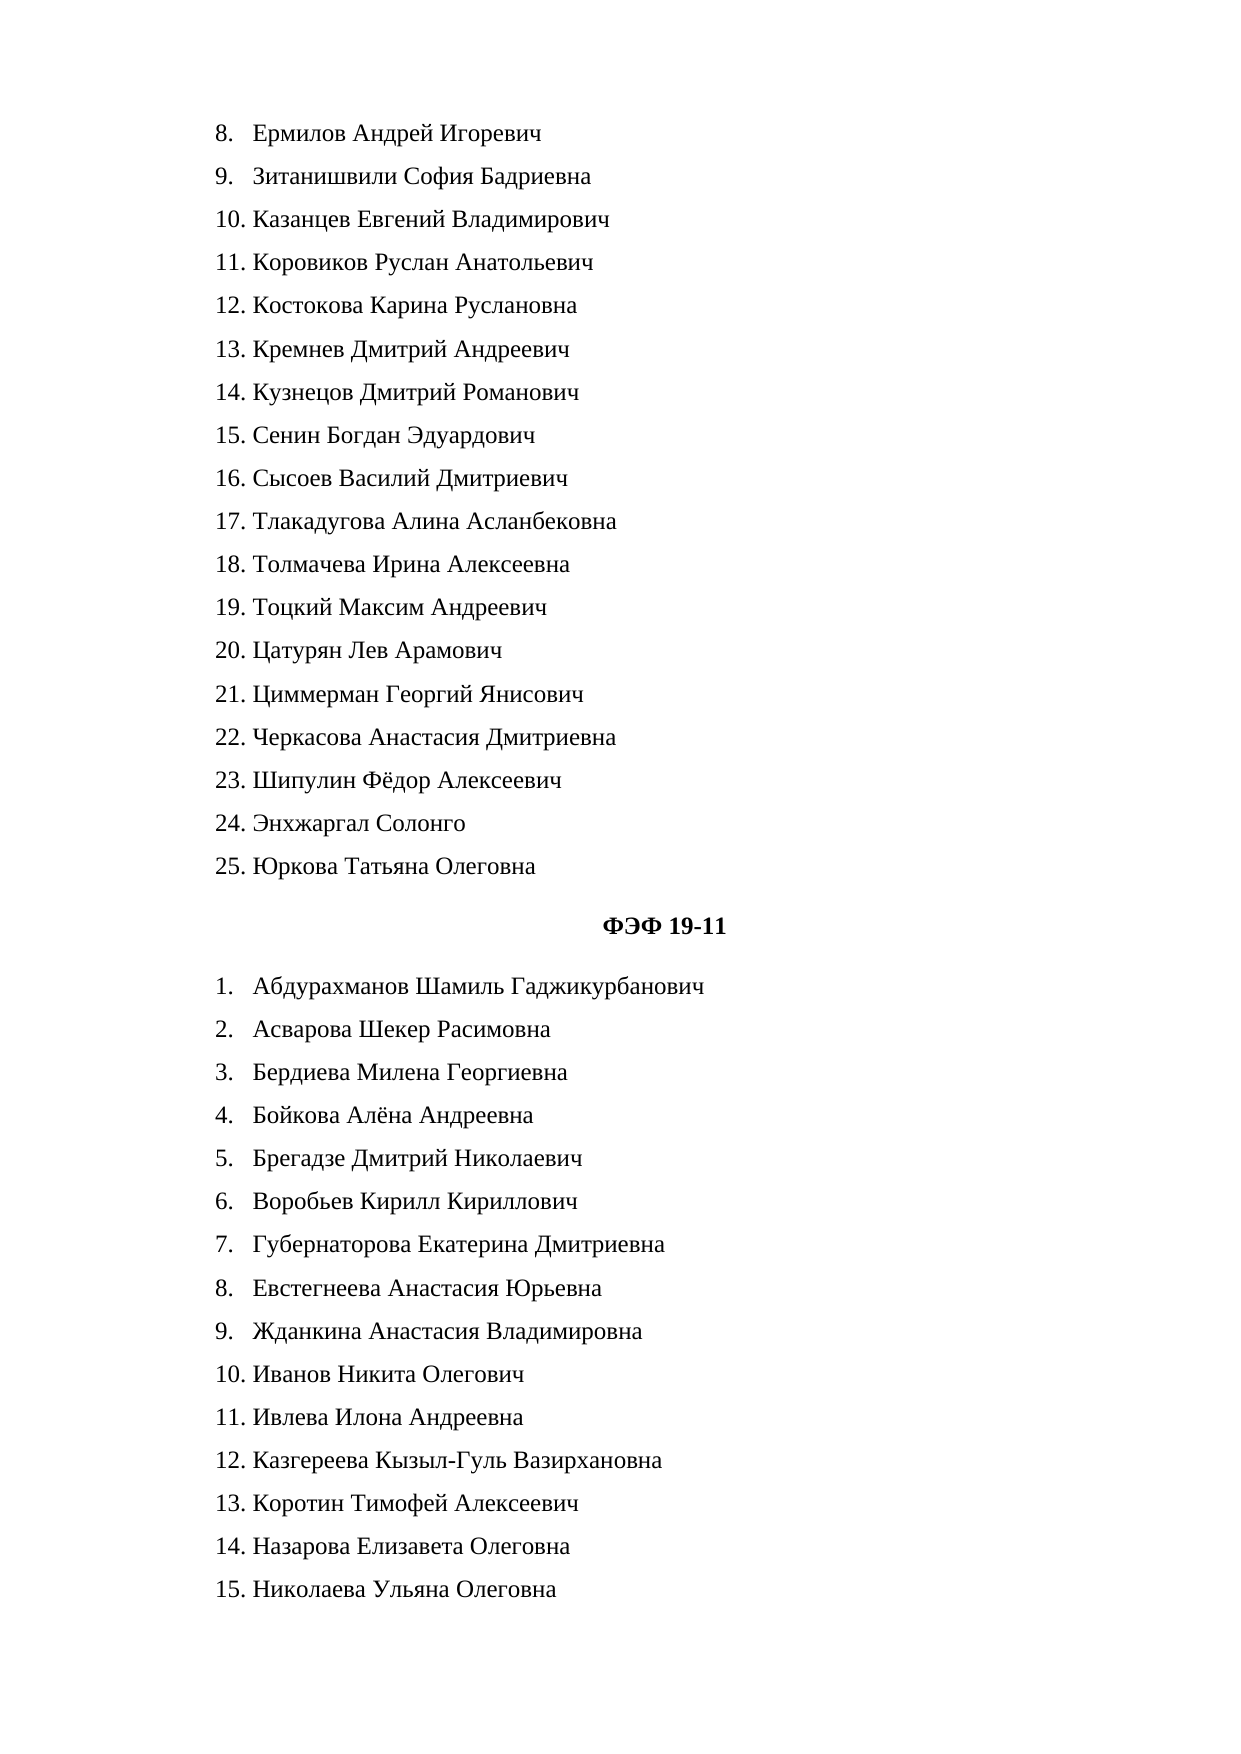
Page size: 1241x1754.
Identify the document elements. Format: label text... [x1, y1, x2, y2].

list Циммерман Георгий Янисович [215, 679, 1152, 707]
list Николаева Ульяна Олеговна [215, 1574, 1152, 1603]
list Тлакадугова Алина Асланбековна [215, 506, 1152, 535]
list Юркова Татьяна Олеговна [215, 851, 1152, 880]
list Иванов Никита Олегович [215, 1359, 1152, 1388]
list Казанцев Евгений Владимирович [215, 204, 1152, 233]
list Коровиков Руслан Анатольевич [215, 247, 1152, 276]
list Воробьев Кирилл Кириллович [215, 1186, 1152, 1215]
list Сысоев Василий Дмитриевич [215, 463, 1152, 492]
list Сенин Богдан Эдуардович [215, 420, 1152, 449]
list Черкасова Анастасия Дмитриевна [215, 722, 1152, 751]
list Костокова Карина Руслановна [215, 291, 1152, 319]
list Бердиева Милена Георгиевна [215, 1057, 1152, 1086]
list Коротин Тимофей Алексеевич [215, 1488, 1152, 1517]
list Толмачева Ирина Алексеевна [215, 549, 1152, 578]
list Евстегнеева Анастасия Юрьевна [215, 1273, 1152, 1301]
list Абдурахманов Шамиль Гаджикурбанович [215, 971, 1152, 999]
list Брегадзе Дмитрий Николаевич [215, 1143, 1152, 1172]
list Казгереева Кызыл-Гуль Вазирхановна [215, 1445, 1152, 1474]
list Асварова Шекер Расимовна [215, 1014, 1152, 1043]
list Жданкина Анастасия Владимировна [215, 1316, 1152, 1344]
list Назарова Елизавета Олеговна [215, 1531, 1152, 1560]
list Губернаторова Екатерина Дмитриевна [215, 1229, 1152, 1258]
list Кузнецов Дмитрий Романович [215, 377, 1152, 406]
list Шипулин Фёдор Алексеевич [215, 765, 1152, 794]
text ФЭФ 19-11 [177, 911, 1152, 940]
list Ивлева Илона Андреевна [215, 1402, 1152, 1431]
list Зитанишвили София Бадриевна [215, 161, 1152, 190]
list Тоцкий Максим Андреевич [215, 592, 1152, 621]
list Цатурян Лев Арамович [215, 636, 1152, 664]
list Энхжаргал Солонго [215, 808, 1152, 837]
list Бойкова Алёна Андреевна [215, 1100, 1152, 1129]
list Кремнев Дмитрий Андреевич [215, 334, 1152, 362]
list Ермилов Андрей Игоревич [215, 118, 1152, 147]
